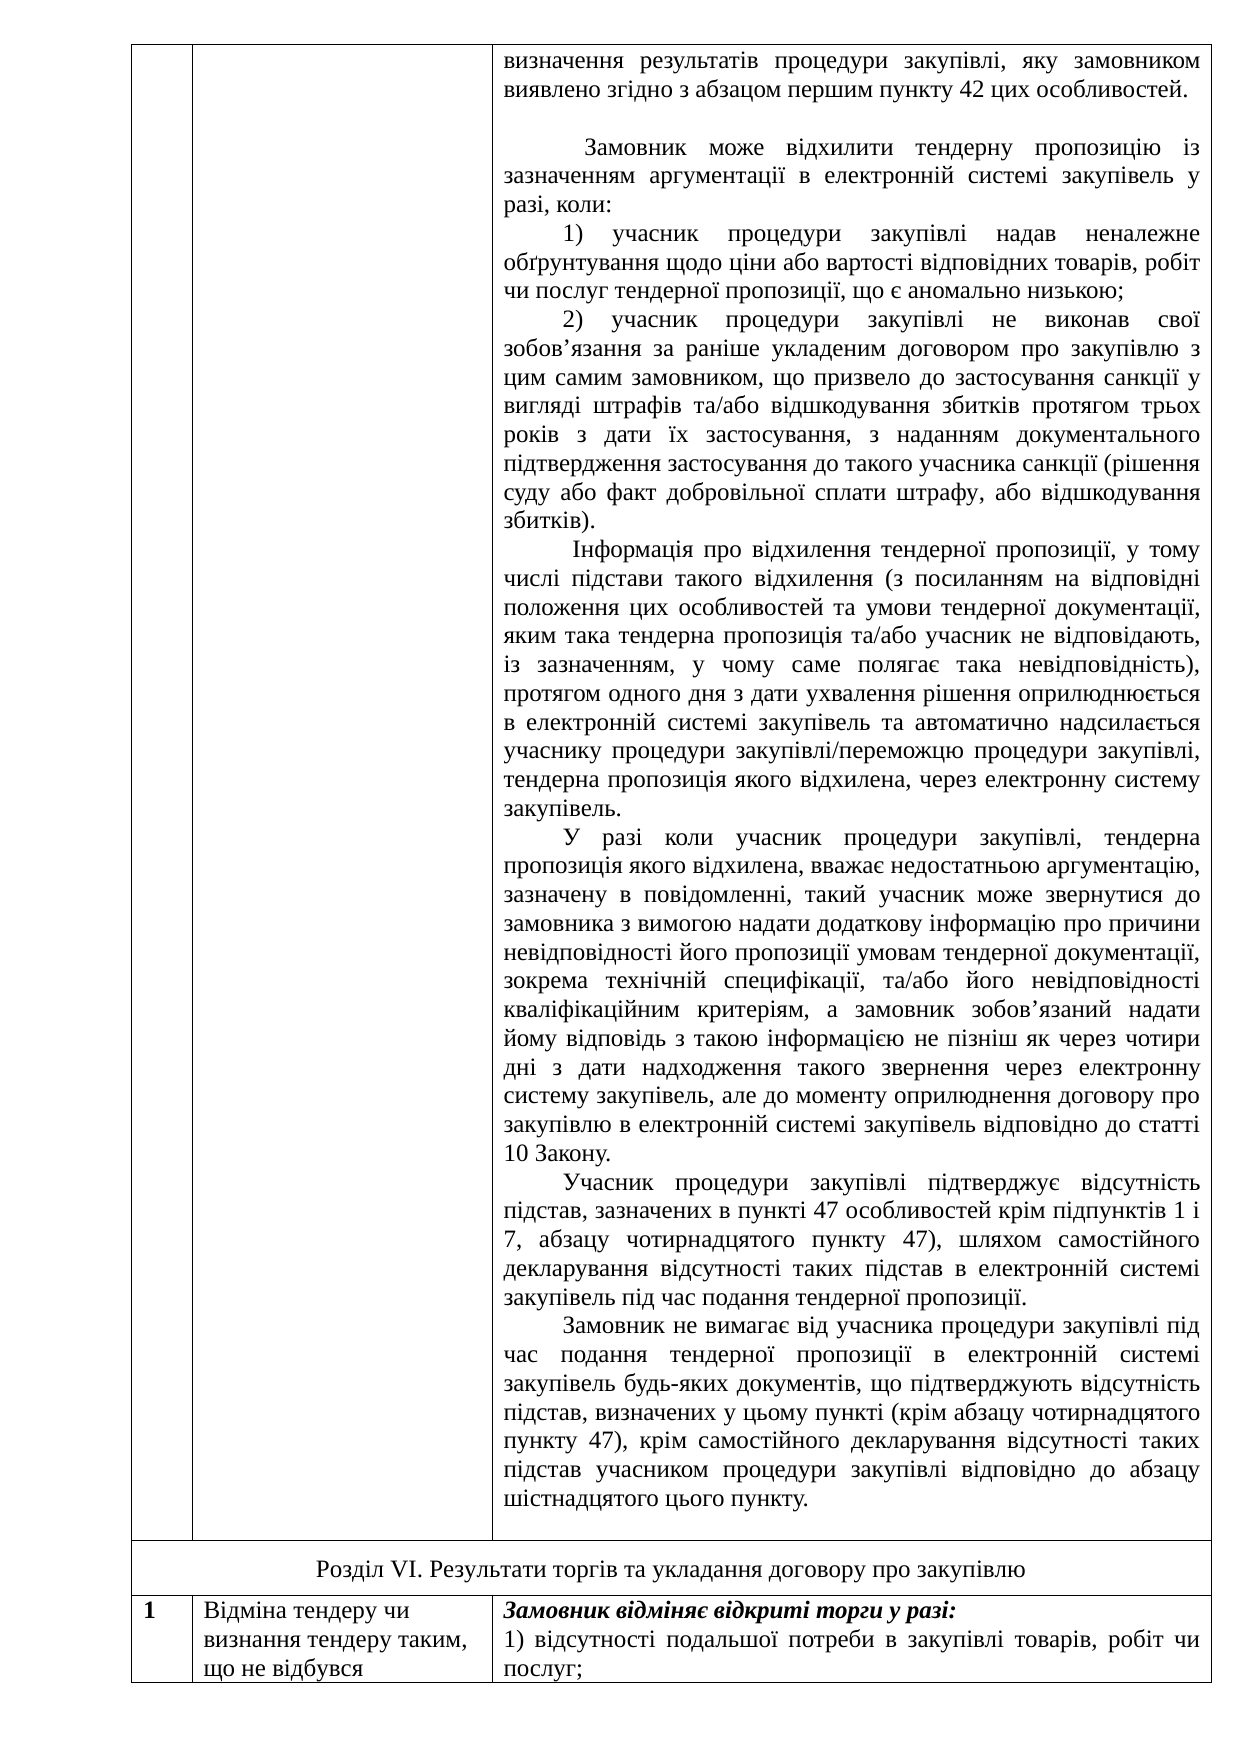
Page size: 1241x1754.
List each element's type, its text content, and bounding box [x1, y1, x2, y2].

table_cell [493, 1596, 1211, 1682]
table_cell 1 [132, 1596, 192, 1682]
table_cell 3 [132, 45, 192, 1540]
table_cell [193, 45, 492, 1540]
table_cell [493, 45, 1211, 1540]
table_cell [193, 1596, 492, 1682]
table_cell Розділ VІ. Результати торгів та укладання договору про закупівлю [132, 1541, 1211, 1594]
